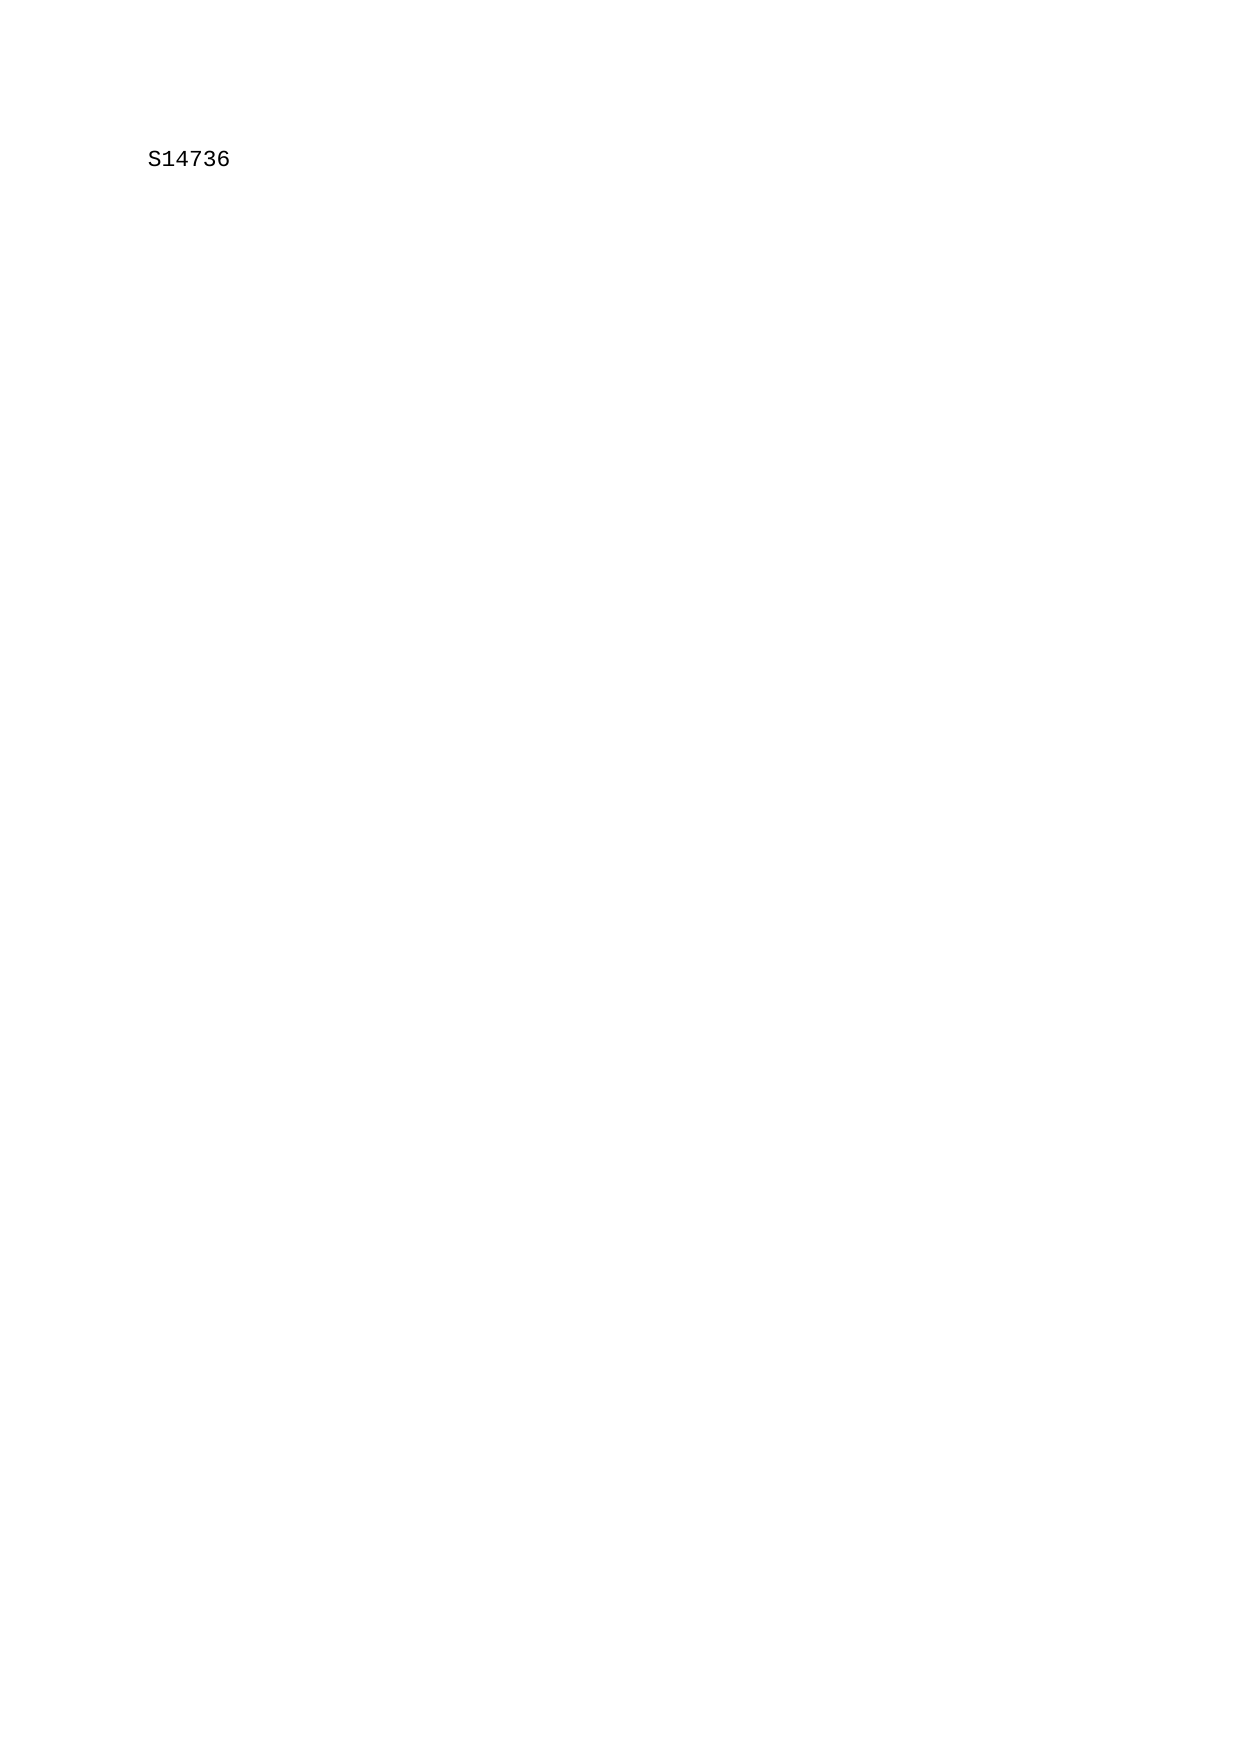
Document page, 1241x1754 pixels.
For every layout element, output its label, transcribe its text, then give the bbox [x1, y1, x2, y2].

text S14736 [148, 148, 1093, 173]
